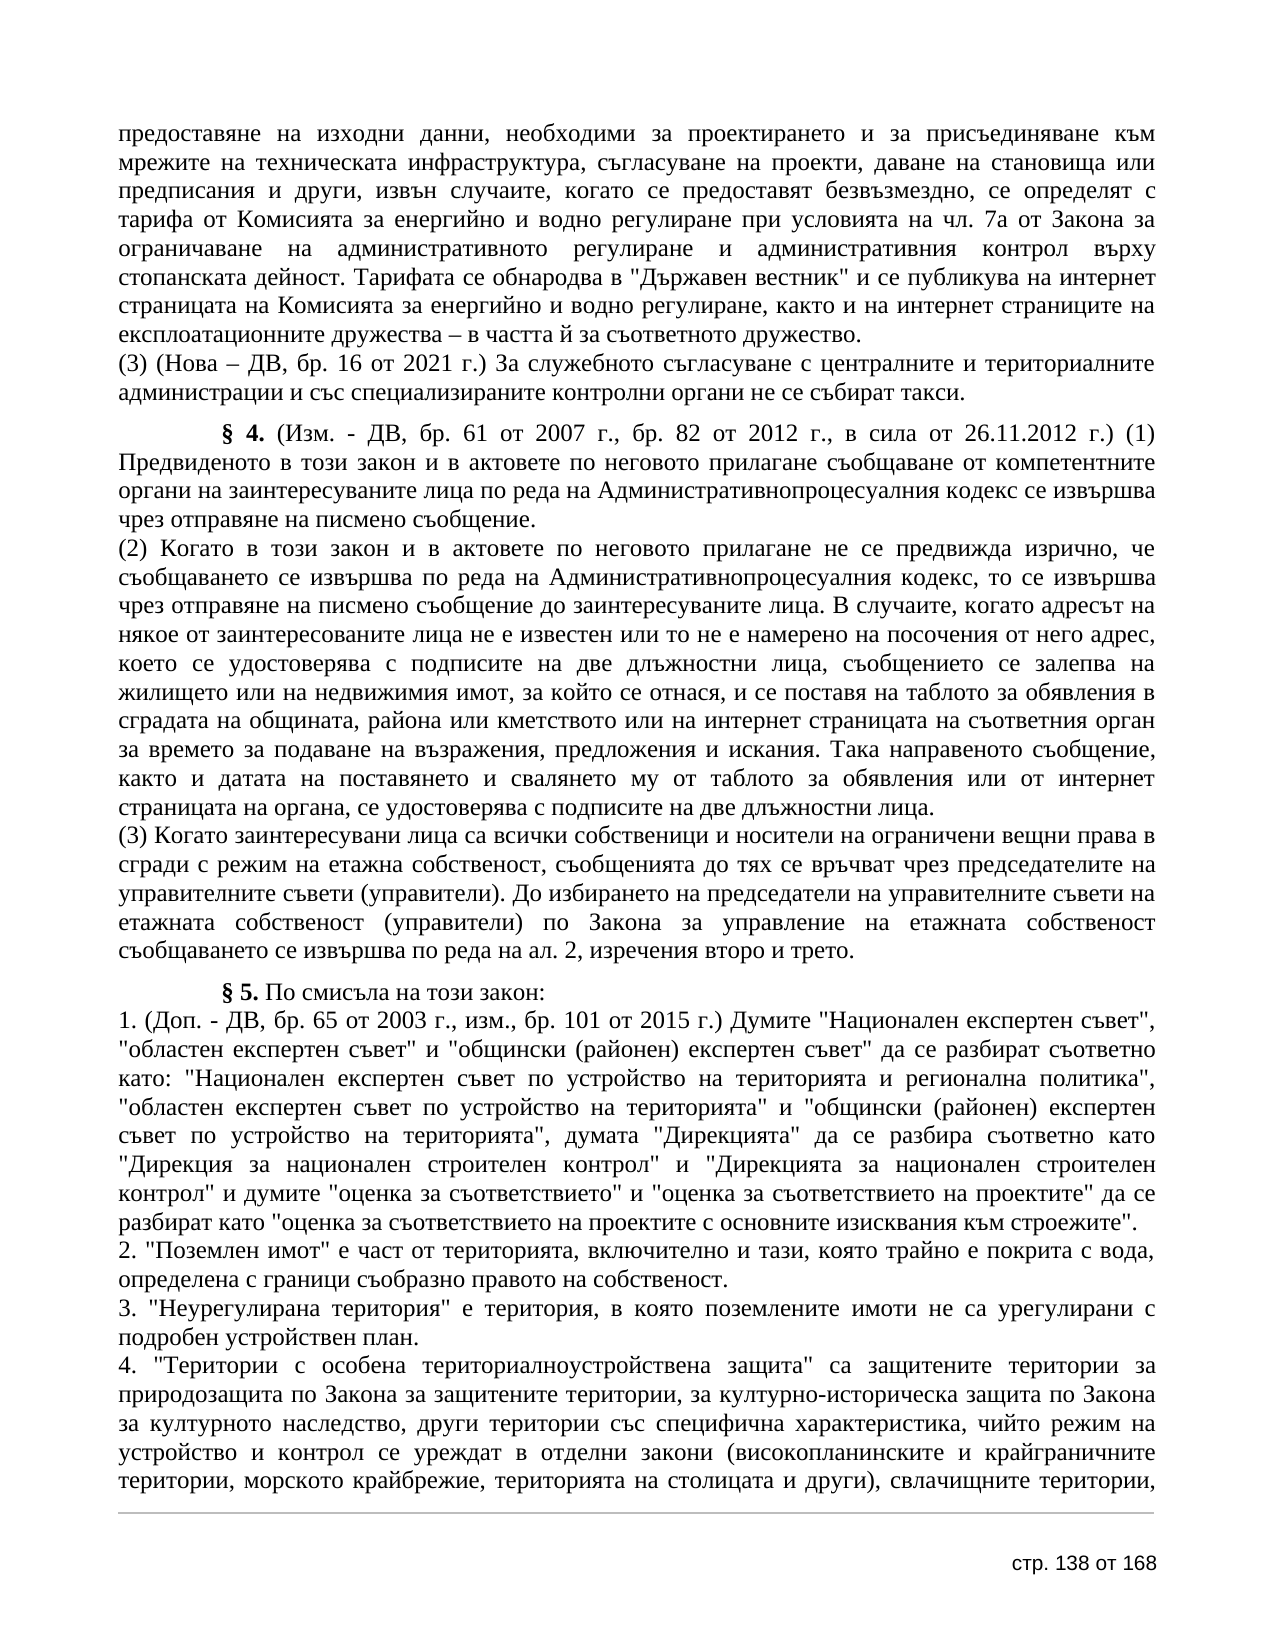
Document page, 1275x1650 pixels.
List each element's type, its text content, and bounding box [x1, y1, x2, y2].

text § 4. (Изм. - ДВ, бр. 61 от 2007 г., бр. 82 от 2012 г., в сила от 26.11.2012 г.) (1) Предвиденото в този закон и в актовете по неговото прилагане съобщаване от компетентните органи на заинтересуваните лица по реда на Административнопроцесуалния кодекс се извършва чрез отправяне на писмено съобщение. [118, 418, 1157, 533]
text § 5. По смисъла на този закон: [118, 977, 1157, 1006]
text (2) Когато в този закон и в актовете по неговото прилагане не се предвижда изрично, че съобщаването се извършва по реда на Административнопроцесуалния кодекс, то се извършва чрез отправяне на писмено съобщение до заинтересуваните лица. В случаите, когато адресът на някое от заинтересованите лица не е известен или то не е намерено на посочения от него адрес, което се удостоверява с подписите на две длъжностни лица, съобщението се залепва на жилището или на недвижимия имот, за който се отнася, и се поставя на таблото за обявления в сградата на общината, района или кметството или на интернет страницата на съответния орган за времето за подаване на възражения, предложения и искания. Така направеното съобщение, както и датата на поставянето и свалянето му от таблото за обявления или от интернет страницата на органа, се удостоверява с подписите на две длъжностни лица. [118, 533, 1157, 821]
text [118, 1351, 1157, 1494]
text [118, 118, 1157, 348]
text (3) Когато заинтересувани лица са всички собственици и носители на ограничени вещни права в сгради с режим на етажна собственост, съобщенията до тях се връчват чрез председателите на управителните съвети (управители). До избирането на председатели на управителните съвети на етажната собственост (управители) по Закона за управление на етажната собственост съобщаването се извършва по реда на ал. 2, изречения второ и трето. [118, 821, 1157, 964]
text 3. "Неурегулирана територия" е територия, в която поземлените имоти не са урегулирани с подробен устройствен план. [118, 1293, 1157, 1351]
text 2. "Поземлен имот" е част от територията, включително и тази, която трайно е покрита с вода, определена с граници съобразно правото на собственост. [118, 1236, 1157, 1293]
text 1. (Доп. - ДВ, бр. 65 от 2003 г., изм., бр. 101 от 2015 г.) Думите "Национален експертен съвет", "областен експертен съвет" и "общински (районен) експертен съвет" да се разбират съответно като: "Национален експертен съвет по устройство на територията и регионална политика", "областен експертен съвет по устройство на територията" и "общински (районен) експертен съвет по устройство на територията", думата "Дирекцията" да се разбира съответно като "Дирекция за национален строителен контрол" и "Дирекцията за национален строителен контрол" и думите "оценка за съответствието" и "оценка за съответствието на проектите" да се разбират като "оценка за съответствието на проектите с основните изисквания към строежите". [118, 1006, 1157, 1236]
text (3) (Нова – ДВ, бр. 16 от 2021 г.) За служебното съгласуване с централните и териториалните администрации и със специализираните контролни органи не се събират такси. [118, 348, 1157, 406]
